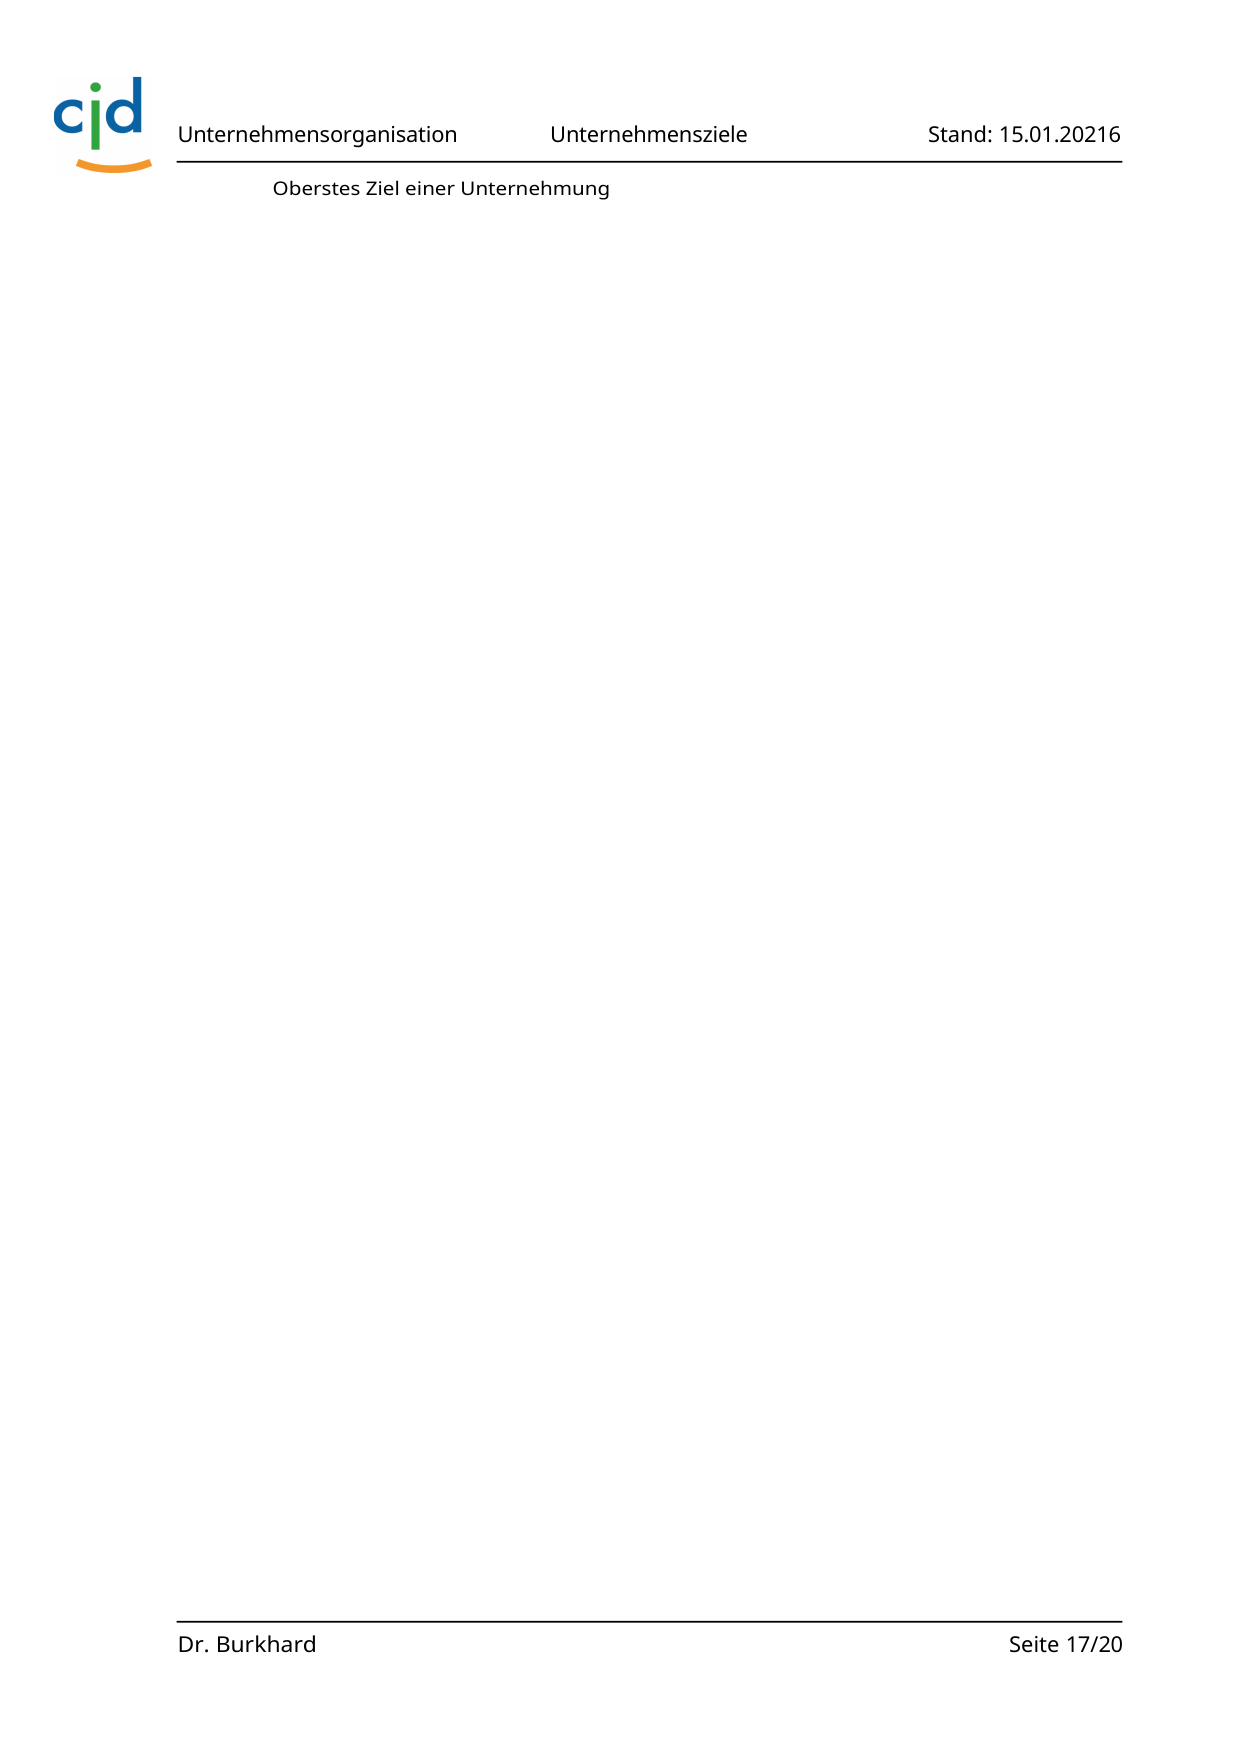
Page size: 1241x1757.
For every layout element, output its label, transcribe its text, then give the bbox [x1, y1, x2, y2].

text Unternehmen, die ähnliche oder gleiche Produkte oder Dienstleistungen anbieten Oberstes Ziel einer Unternehmung [272, 175, 1041, 201]
picture [53, 76, 153, 174]
